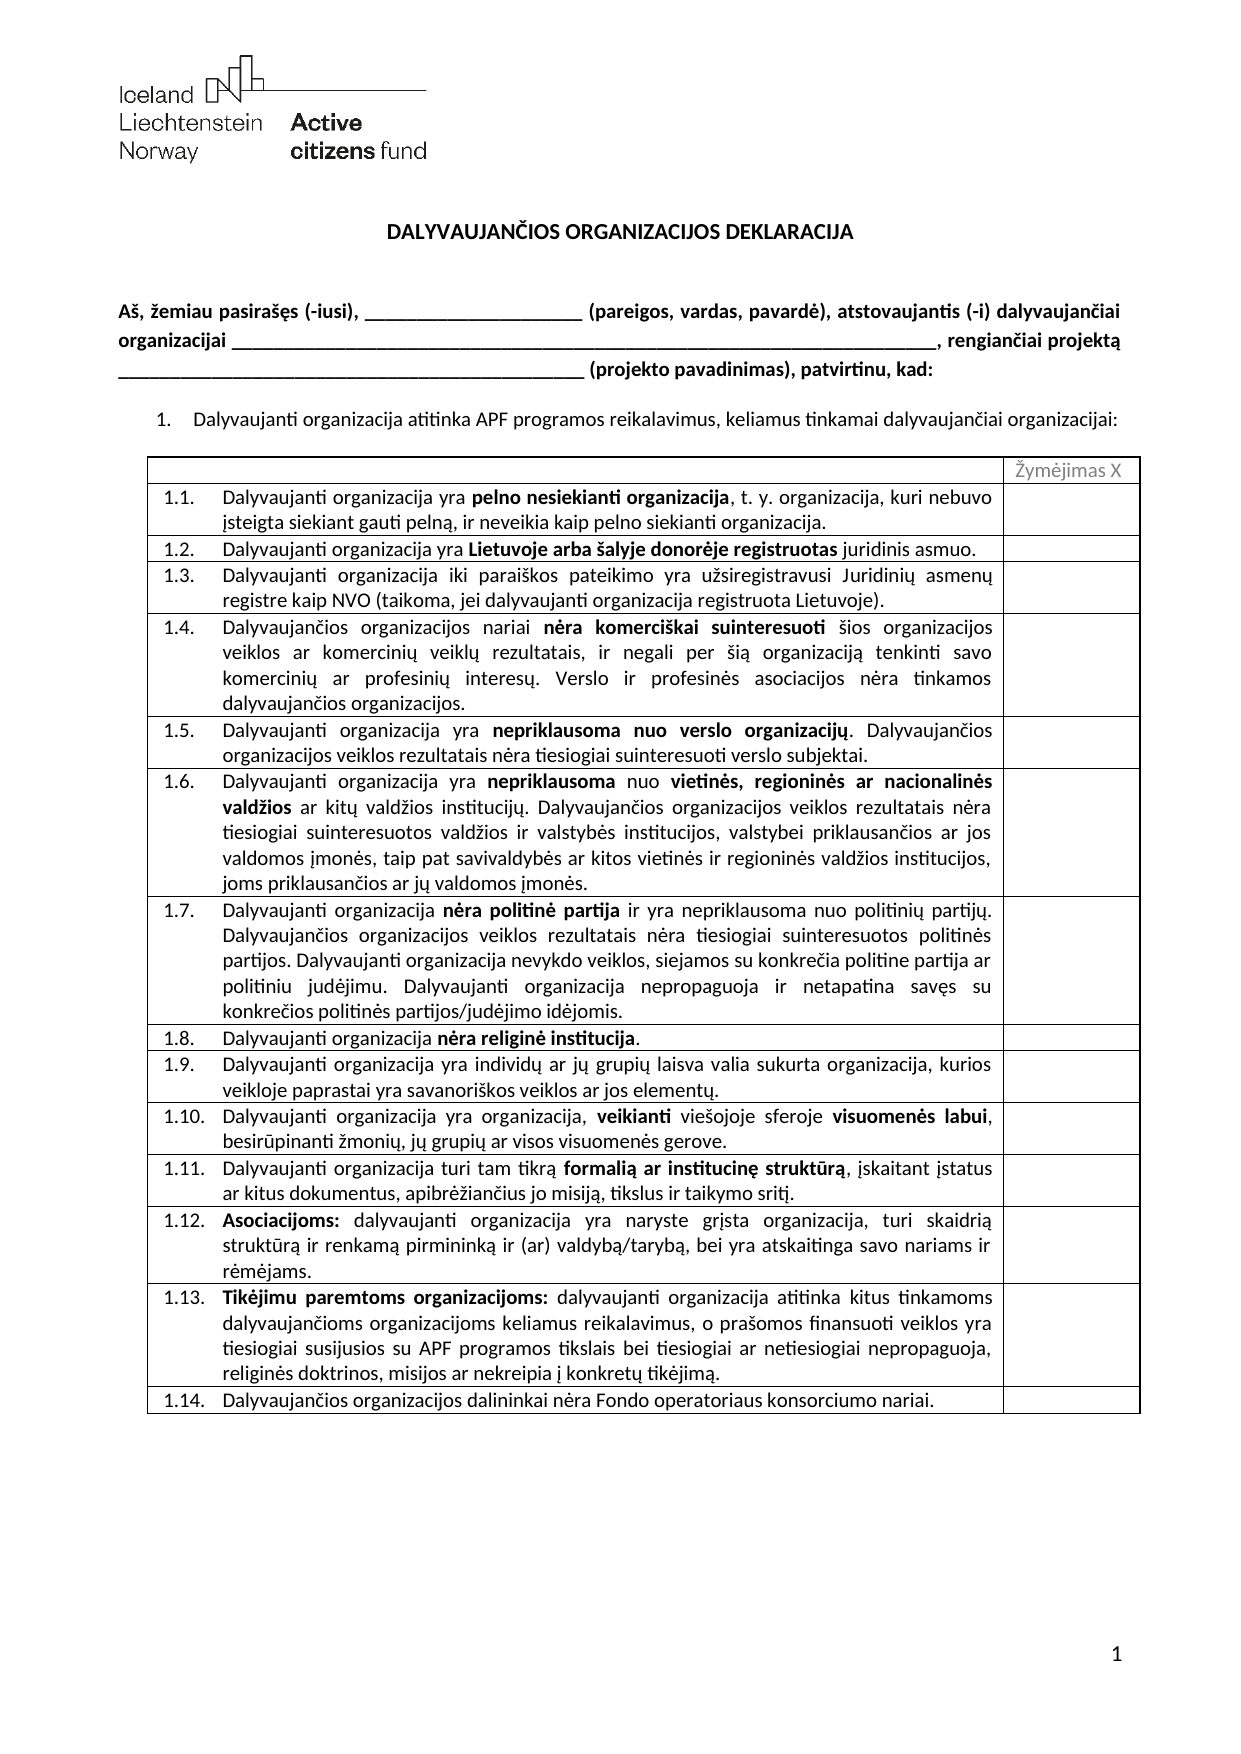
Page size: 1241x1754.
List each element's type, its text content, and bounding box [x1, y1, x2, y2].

table_cell [1004, 717, 1139, 768]
table_cell [1004, 769, 1139, 896]
table_cell Dalyvaujanti organizacija yra individų ar jų grupių laisva valia sukurta organizacija, kurios veikloje paprastai yra savanoriškos veiklos ar jos elementų. [148, 1051, 1003, 1102]
picture [118, 55, 427, 164]
table_cell [1004, 897, 1139, 1024]
table_cell [1004, 1284, 1139, 1386]
text DALYVAUJANČIOS ORGANIZACIJOS DEKLARACIJA [118, 217, 1122, 245]
table_cell Dalyvaujančios organizacijos dalininkai nėra Fondo operatoriaus konsorciumo nariai. [148, 1387, 1003, 1412]
table_cell Dalyvaujanti organizacija yra nepriklausoma nuo vietinės, regioninės ar nacionalinės valdžios ar kitų valdžios institucijų. Dalyvaujančios organizacijos veiklos rezultatais nėra tiesiogiai suinteresuotos valdžios ir valstybės institucijos, valstybei priklausančios ar jos valdomos įmonės, taip pat savivaldybės ar kitos vietinės ir regioninės valdžios institucijos, joms priklausančios ar jų valdomos įmonės. [148, 769, 1003, 896]
table_cell Asociacijoms: dalyvaujanti organizacija yra naryste grįsta organizacija, turi skaidrią struktūrą ir renkamą pirmininką ir (ar) valdybą/tarybą, bei yra atskaitinga savo nariams ir rėmėjams. [148, 1207, 1003, 1283]
table_cell [1004, 1207, 1139, 1283]
table_cell Dalyvaujanti organizacija turi tam tikrą formalią ar institucinę struktūrą, įskaitant įstatus ar kitus dokumentus, apibrėžiančius jo misiją, tikslus ir taikymo sritį. [148, 1155, 1003, 1206]
table_cell [1004, 536, 1139, 561]
table_cell Dalyvaujanti organizacija yra organizacija, veikianti viešojoje sferoje visuomenės labui, besirūpinanti žmonių, jų grupių ar visos visuomenės gerove. [148, 1103, 1003, 1154]
table_cell Dalyvaujanti organizacija iki paraiškos pateikimo yra užsiregistravusi Juridinių asmenų registre kaip NVO (taikoma, jei dalyvaujanti organizacija registruota Lietuvoje). [148, 562, 1003, 613]
table_cell [1004, 1103, 1139, 1154]
table_header Žymėjimas X [1004, 458, 1139, 483]
table_cell [1004, 484, 1139, 535]
table_cell Dalyvaujančios organizacijos nariai nėra komerciškai suinteresuoti šios organizacijos veiklos ar komercinių veiklų rezultatais, ir negali per šią organizaciją tenkinti savo komercinių ar profesinių interesų. Verslo ir profesinės asociacijos nėra tinkamos dalyvaujančios organizacijos. [148, 614, 1003, 716]
table_cell [1004, 1387, 1139, 1412]
list Dalyvaujanti organizacija atitinka APF programos reikalavimus, keliamus tinkamai dalyvaujančiai organizacijai: [156, 406, 1122, 432]
table_header [148, 458, 1003, 483]
table_cell [1004, 1155, 1139, 1206]
table_cell Dalyvaujanti organizacija yra pelno nesiekianti organizacija, t. y. organizacija, kuri nebuvo įsteigta siekiant gauti pelną, ir neveikia kaip pelno siekianti organizacija. [148, 484, 1003, 535]
table_cell Dalyvaujanti organizacija yra Lietuvoje arba šalyje donorėje registruotas juridinis asmuo. [148, 536, 1003, 561]
text Aš, žemiau pasirašęs (-iusi), _____________________ (pareigos, vardas, pavardė), atstovaujantis (-i) dalyvaujančiai organizacijai ____________________________________________________________________, rengiančiai projektą _____________________________________________ (projekto pavadinimas), patvirtinu, kad: [118, 298, 1122, 382]
table_cell [1004, 1051, 1139, 1102]
table_cell [1004, 614, 1139, 716]
table_cell Tikėjimu paremtoms organizacijoms: dalyvaujanti organizacija atitinka kitus tinkamoms dalyvaujančioms organizacijoms keliamus reikalavimus, o prašomos finansuoti veiklos yra tiesiogiai susijusios su APF programos tikslais bei tiesiogiai ar netiesiogiai nepropaguoja, religinės doktrinos, misijos ar nekreipia į konkretų tikėjimą. [148, 1284, 1003, 1386]
table_cell [1004, 562, 1139, 613]
table_cell Dalyvaujanti organizacija nėra religinė institucija. [148, 1025, 1003, 1050]
table_cell Dalyvaujanti organizacija nėra politinė partija ir yra nepriklausoma nuo politinių partijų. Dalyvaujančios organizacijos veiklos rezultatais nėra tiesiogiai suinteresuotos politinės partijos. Dalyvaujanti organizacija nevykdo veiklos, siejamos su konkrečia politine partija ar politiniu judėjimu. Dalyvaujanti organizacija nepropaguoja ir netapatina savęs su konkrečios politinės partijos/judėjimo idėjomis. [148, 897, 1003, 1024]
table_cell [1004, 1025, 1139, 1050]
table_cell Dalyvaujanti organizacija yra nepriklausoma nuo verslo organizacijų. Dalyvaujančios organizacijos veiklos rezultatais nėra tiesiogiai suinteresuoti verslo subjektai. [148, 717, 1003, 768]
